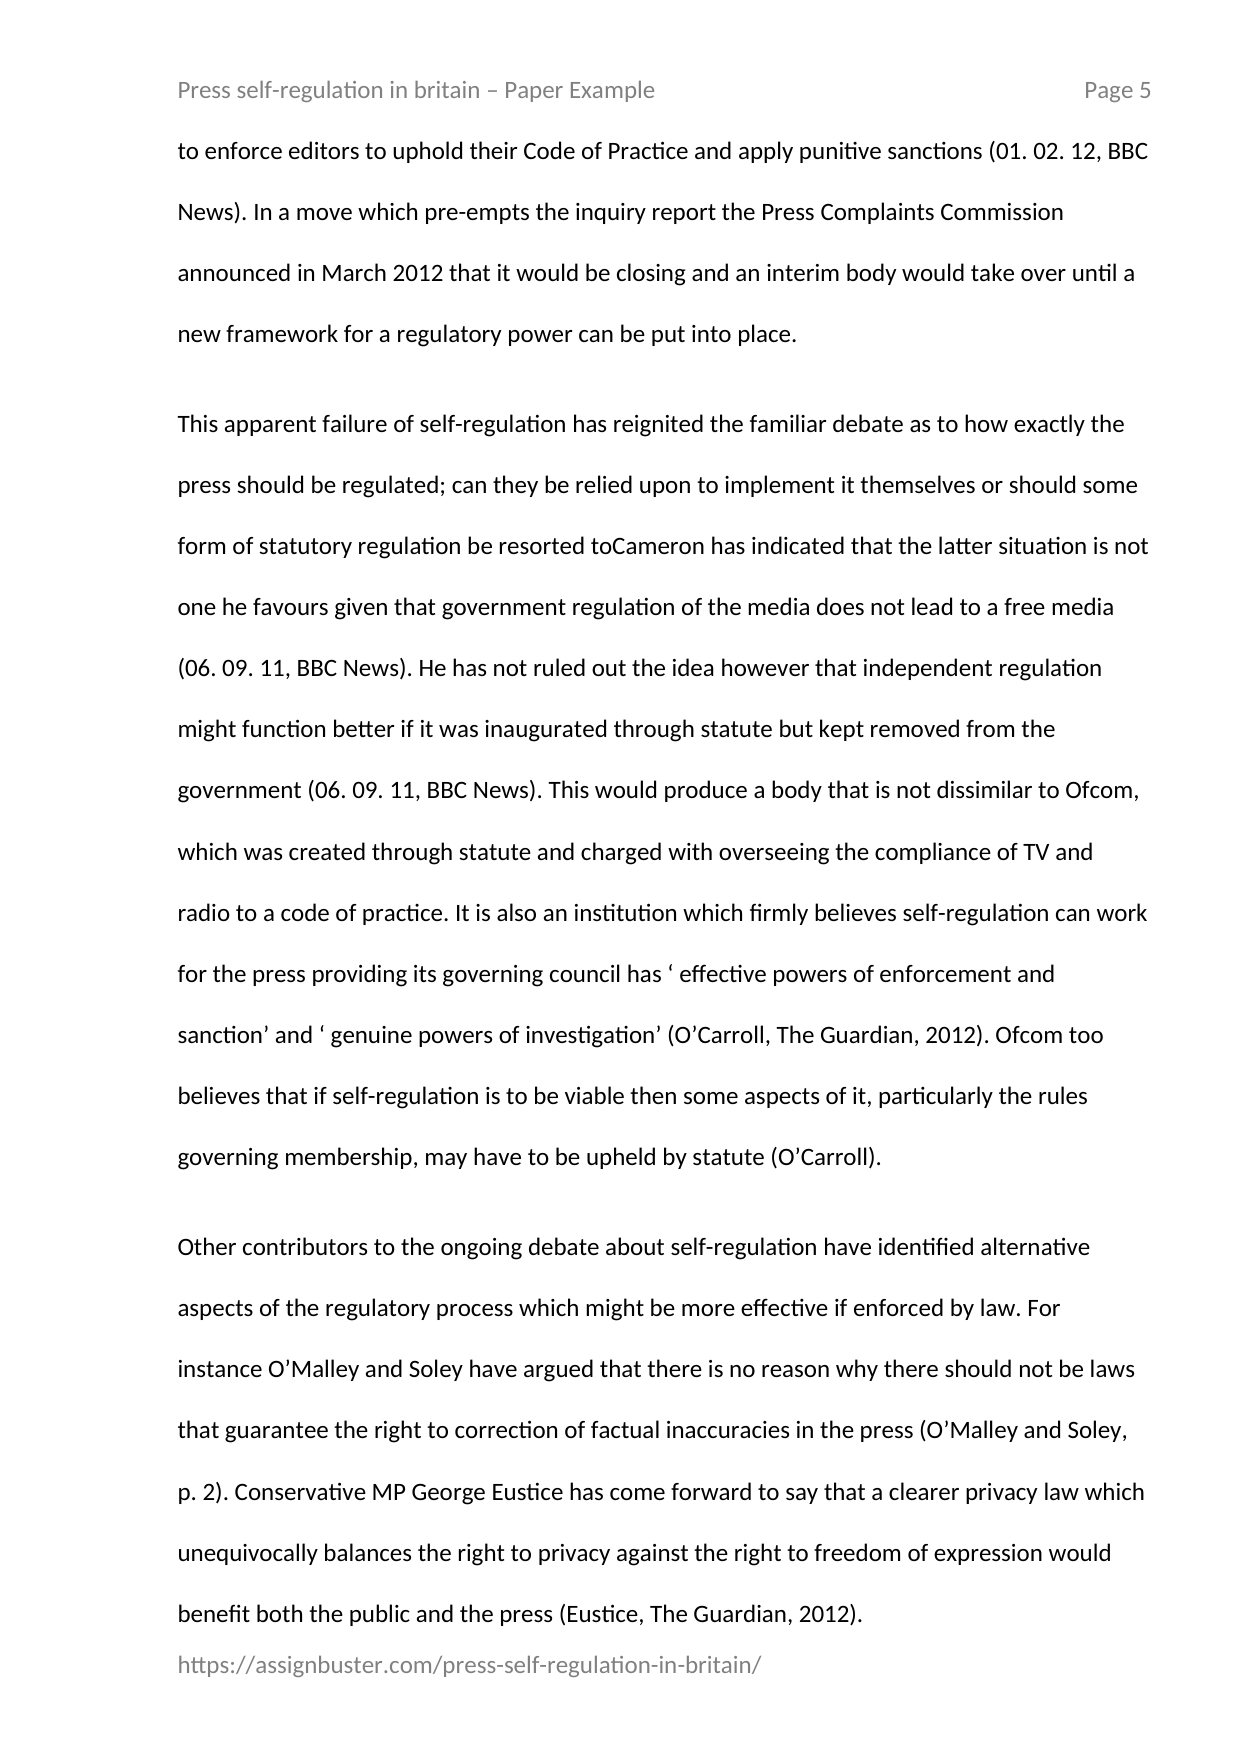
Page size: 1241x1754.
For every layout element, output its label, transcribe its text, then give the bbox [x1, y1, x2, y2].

text This apparent failure of self-regulation has reignited the familiar debate as to how exactly the press should be regulated; can they be relied upon to implement it themselves or should some form of statutory regulation be resorted toCameron has indicated that the latter situation is not one he favours given that government regulation of the media does not lead to a free media (06. 09. 11, BBC News). He has not ruled out the idea however that independent regulation might function better if it was inaugurated through statute but kept removed from the government (06. 09. 11, BBC News). This would produce a body that is not dissimilar to Ofcom, which was created through statute and charged with overseeing the compliance of TV and radio to a code of practice. It is also an institution which firmly believes self-regulation can work for the press providing its governing council has ‘ effective powers of enforcement and sanction’ and ‘ genuine powers of investigation’ (O’Carroll, The Guardian, 2012). Ofcom too believes that if self-regulation is to be viable then some aspects of it, particularly the rules governing membership, may have to be upheld by statute (O’Carroll). [177, 408, 1152, 1171]
text Other contributors to the ongoing debate about self-regulation have identified alternative aspects of the regulatory process which might be more effective if enforced by law. For instance O’Malley and Soley have argued that there is no reason why there should not be laws that guarantee the right to correction of factual inaccuracies in the press (O’Malley and Soley, p. 2). Conservative MP George Eustice has come forward to say that a clearer privacy law which unequivocally balances the right to privacy against the right to freedom of expression would benefit both the public and the press (Eustice, The Guardian, 2012). [177, 1231, 1152, 1628]
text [177, 135, 1152, 348]
